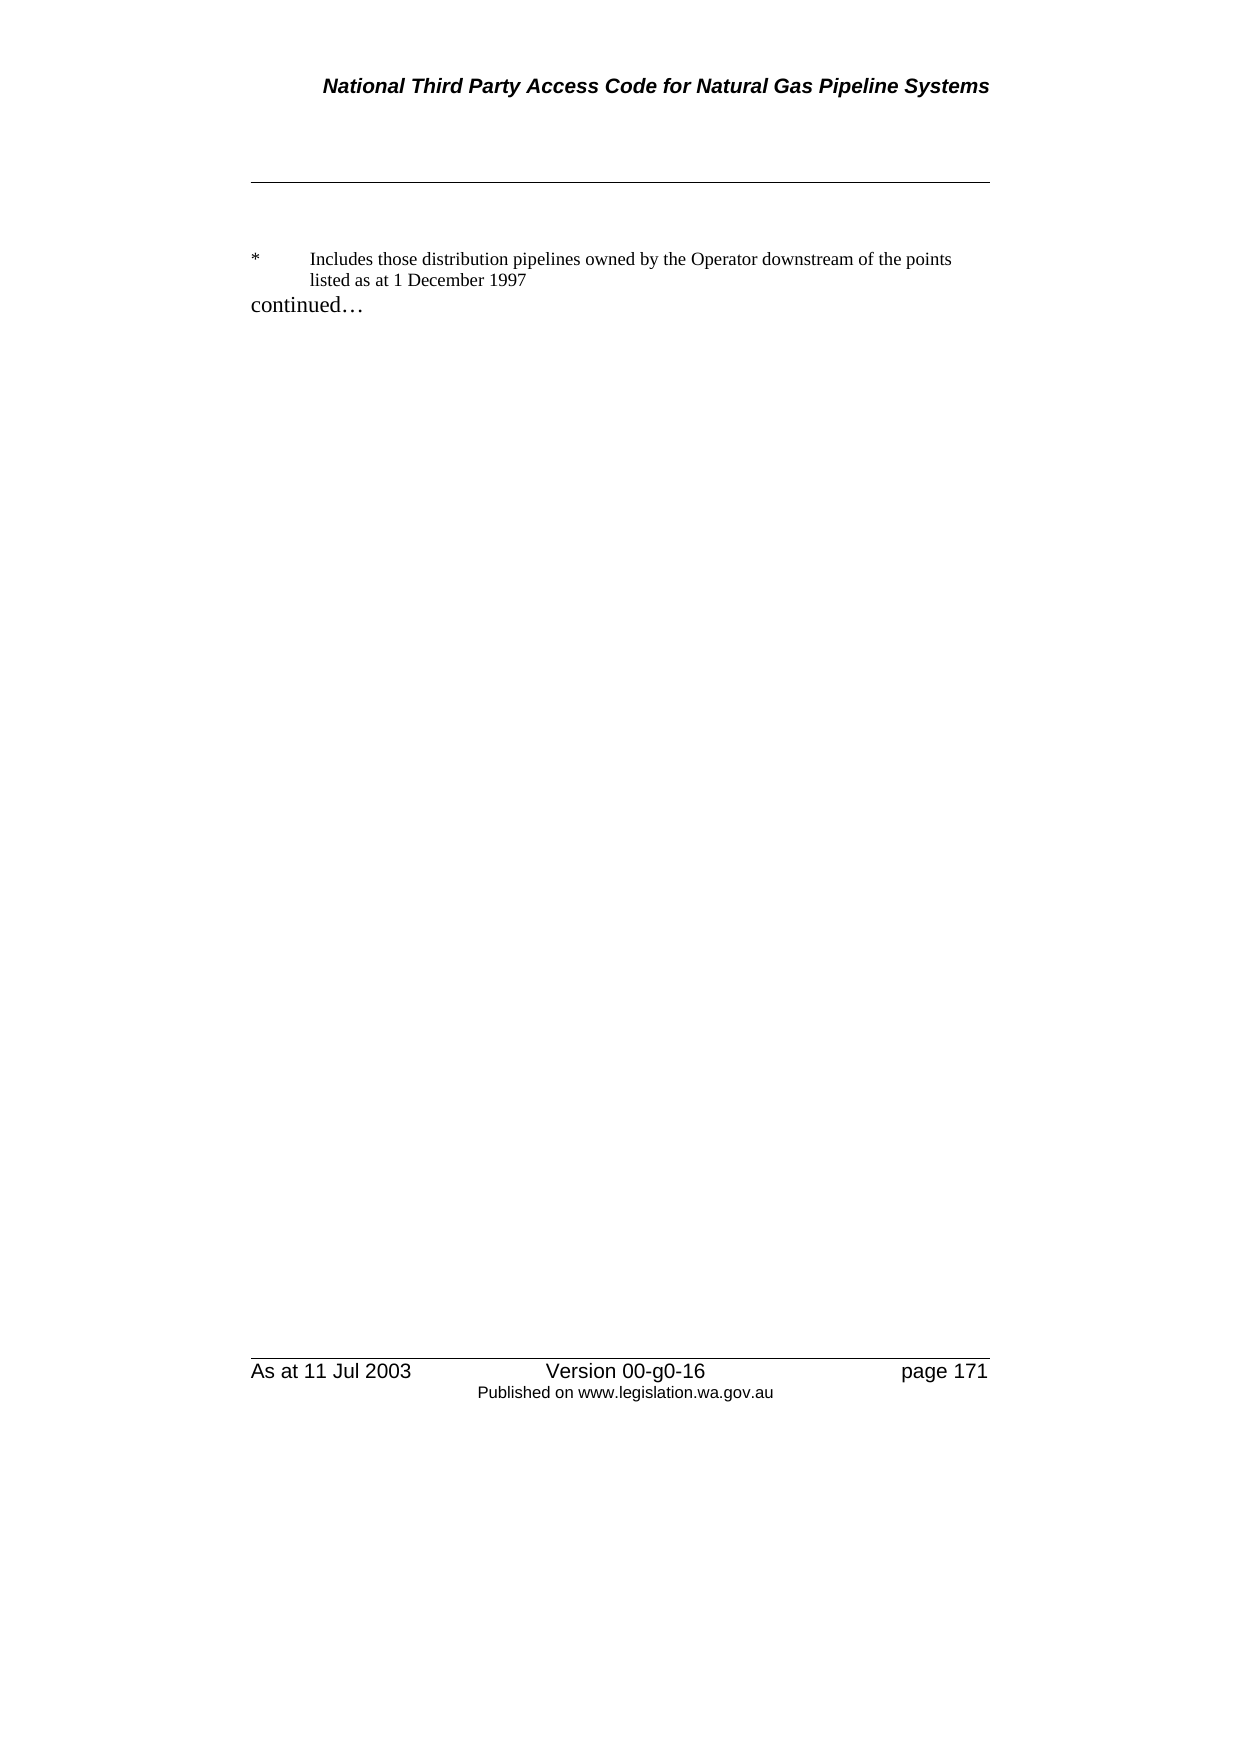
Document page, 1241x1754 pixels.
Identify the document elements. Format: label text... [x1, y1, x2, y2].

text continued… [251, 291, 990, 317]
text * Includes those distribution pipelines owned by the Operator downstream of the points listed as at 1 December 1997 [251, 247, 990, 291]
